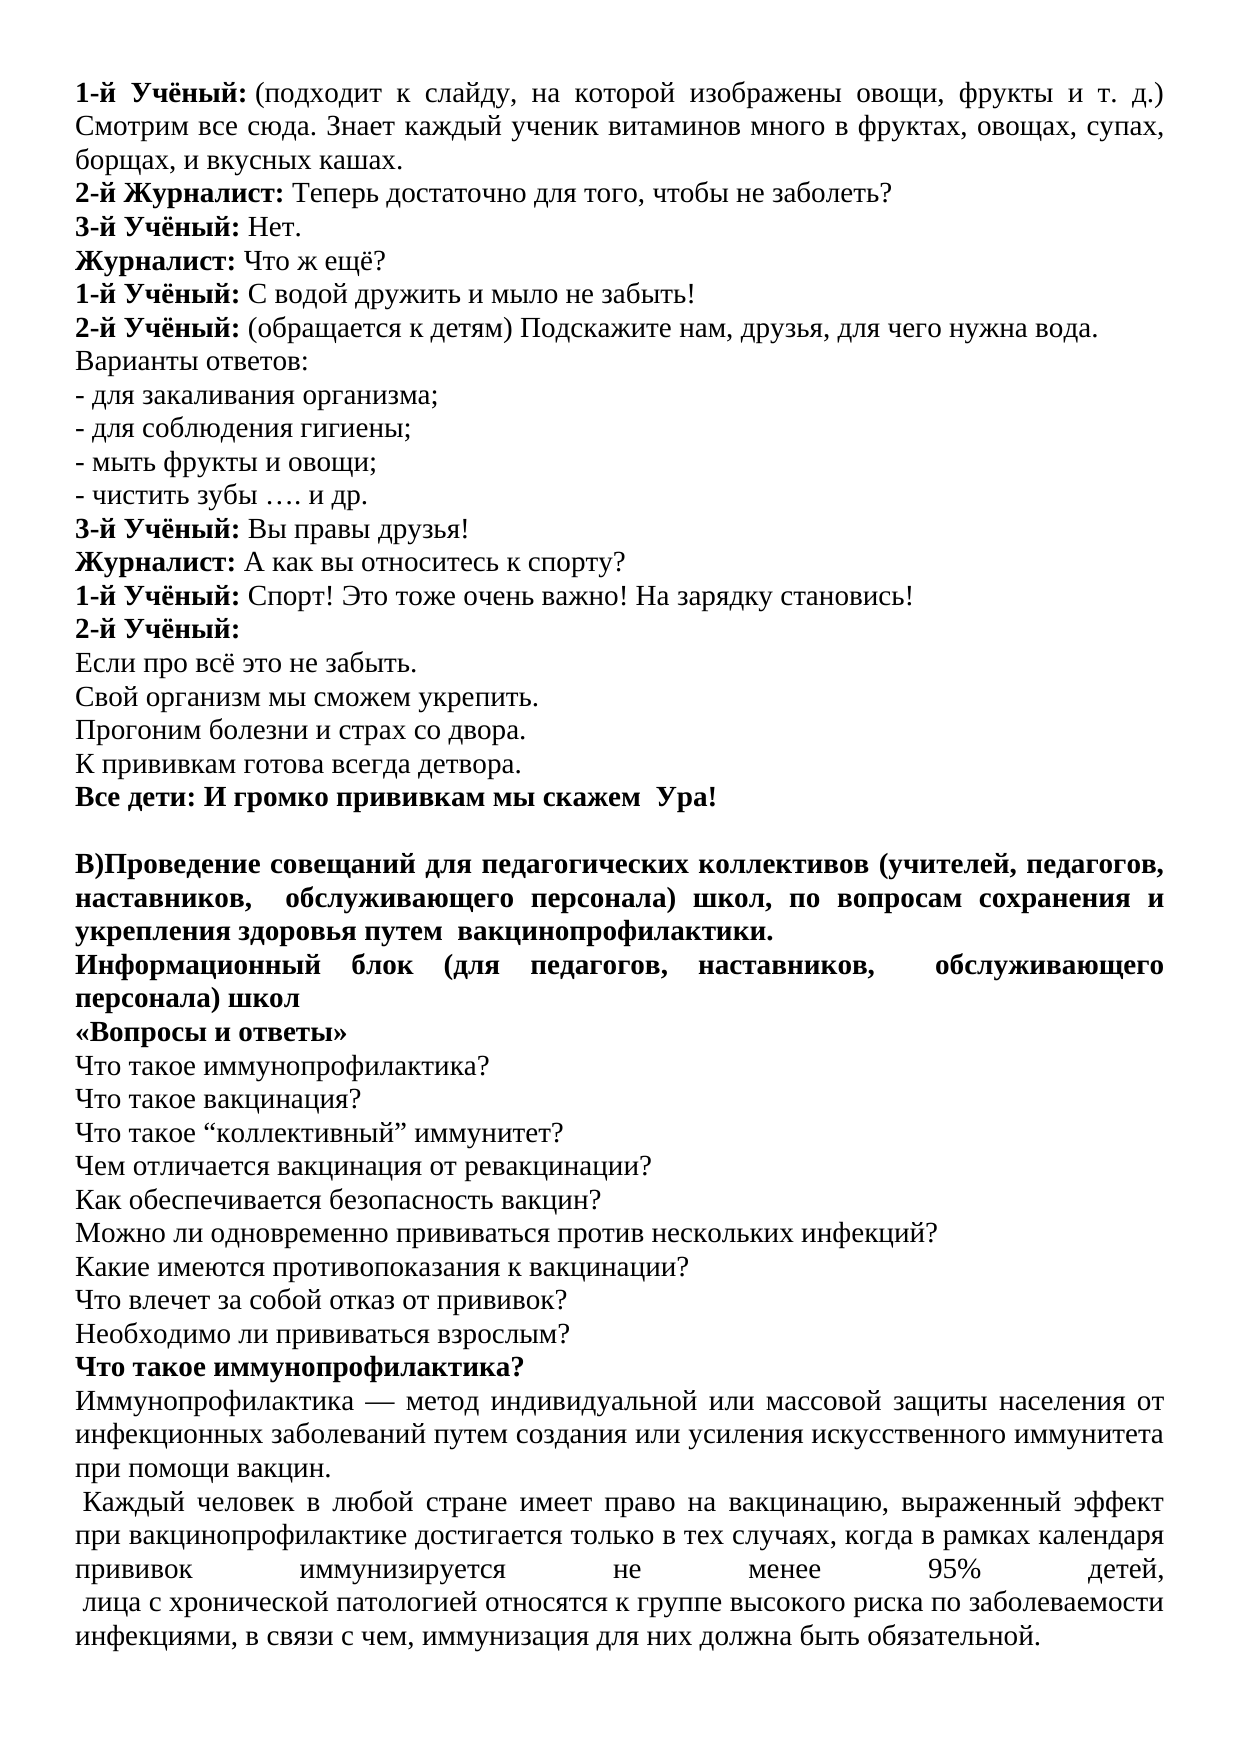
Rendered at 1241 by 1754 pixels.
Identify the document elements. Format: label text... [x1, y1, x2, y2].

text К прививкам готова всегда детвора. [75, 746, 1165, 779]
text Что такое “коллективный” иммунитет? [75, 1115, 1165, 1148]
text - для соблюдения гигиены; [75, 410, 1165, 444]
text Прогоним болезни и страх со двора. [75, 712, 1165, 746]
text 1-й Учёный: (подходит к слайду, на которой изображены овощи, фрукты и т. д.) Смотрим все сюда. Знает каждый ученик витаминов много в фруктах, овощах, супах, борщах, и вкусных кашах. [75, 75, 1165, 176]
text 3-й Учёный: Нет. [75, 209, 1165, 243]
text Свой организм мы сможем укрепить. [75, 679, 1165, 712]
text Что такое вакцинация? [75, 1081, 1165, 1115]
text - чистить зубы …. и др. [75, 477, 1165, 511]
text Чем отличается вакцинация от ревакцинации? [75, 1148, 1165, 1182]
text Что такое иммунопрофилактика? [75, 1349, 1165, 1383]
text 3-й Учёный: Вы правы друзья! [75, 511, 1165, 544]
text 2-й Журналист: Теперь достаточно для того, чтобы не заболеть? [75, 176, 1165, 209]
text Все дети: И громко прививкам мы скажем Ура! [75, 779, 1165, 813]
text 1-й Учёный: Спорт! Это тоже очень важно! На зарядку становись! [75, 578, 1165, 612]
text Что такое иммунопрофилактика? [75, 1048, 1165, 1081]
text В)Проведение совещаний для педагогических коллективов (учителей, педагогов, наставников, обслуживающего персонала) школ, по вопросам сохранения и укрепления здоровья путем вакцинопрофилактики. [75, 846, 1165, 947]
text Варианты ответов: [75, 343, 1165, 377]
text Каждый человек в любой стране имеет право на вакцинацию, выраженный эффект при вакцинопрофилактике достигается только в тех случаях, когда в рамках календаря прививок иммунизируется не менее 95% детей, лица с хронической патологией относятся к группе высокого риска по заболеваемости инфекциями, в связи с чем, иммунизация для них должна быть обязательной. [75, 1484, 1165, 1651]
text - мыть фрукты и овощи; [75, 444, 1165, 477]
text 1-й Учёный: С водой дружить и мыло не забыть! [75, 276, 1165, 310]
text Как обеспечивается безопасность вакцин? [75, 1182, 1165, 1215]
text Если про всё это не забыть. [75, 645, 1165, 679]
text 2-й Учёный: (обращается к детям) Подскажите нам, друзья, для чего нужна вода. [75, 310, 1165, 343]
text 2-й Учёный: [75, 612, 1165, 645]
text Иммунопрофилактика — метод индивидуальной или массовой защиты населения от инфекционных заболеваний путем создания или усиления искусственного иммунитета при помощи вакцин. [75, 1383, 1165, 1484]
text Журналист: А как вы относитесь к спорту? [75, 544, 1165, 578]
text «Вопросы и ответы» [75, 1014, 1165, 1048]
text Можно ли одновременно прививаться против нескольких инфекций? [75, 1215, 1165, 1249]
text Журналист: Что ж ещё? [75, 243, 1165, 276]
text Информационный блок (для педагогов, наставников, обслуживающего персонала) школ [75, 947, 1165, 1014]
text Что влечет за собой отказ от прививок? [75, 1282, 1165, 1316]
text Необходимо ли прививаться взрослым? [75, 1316, 1165, 1349]
text - для закаливания организма; [75, 377, 1165, 410]
text Какие имеются противопоказания к вакцинации? [75, 1249, 1165, 1282]
